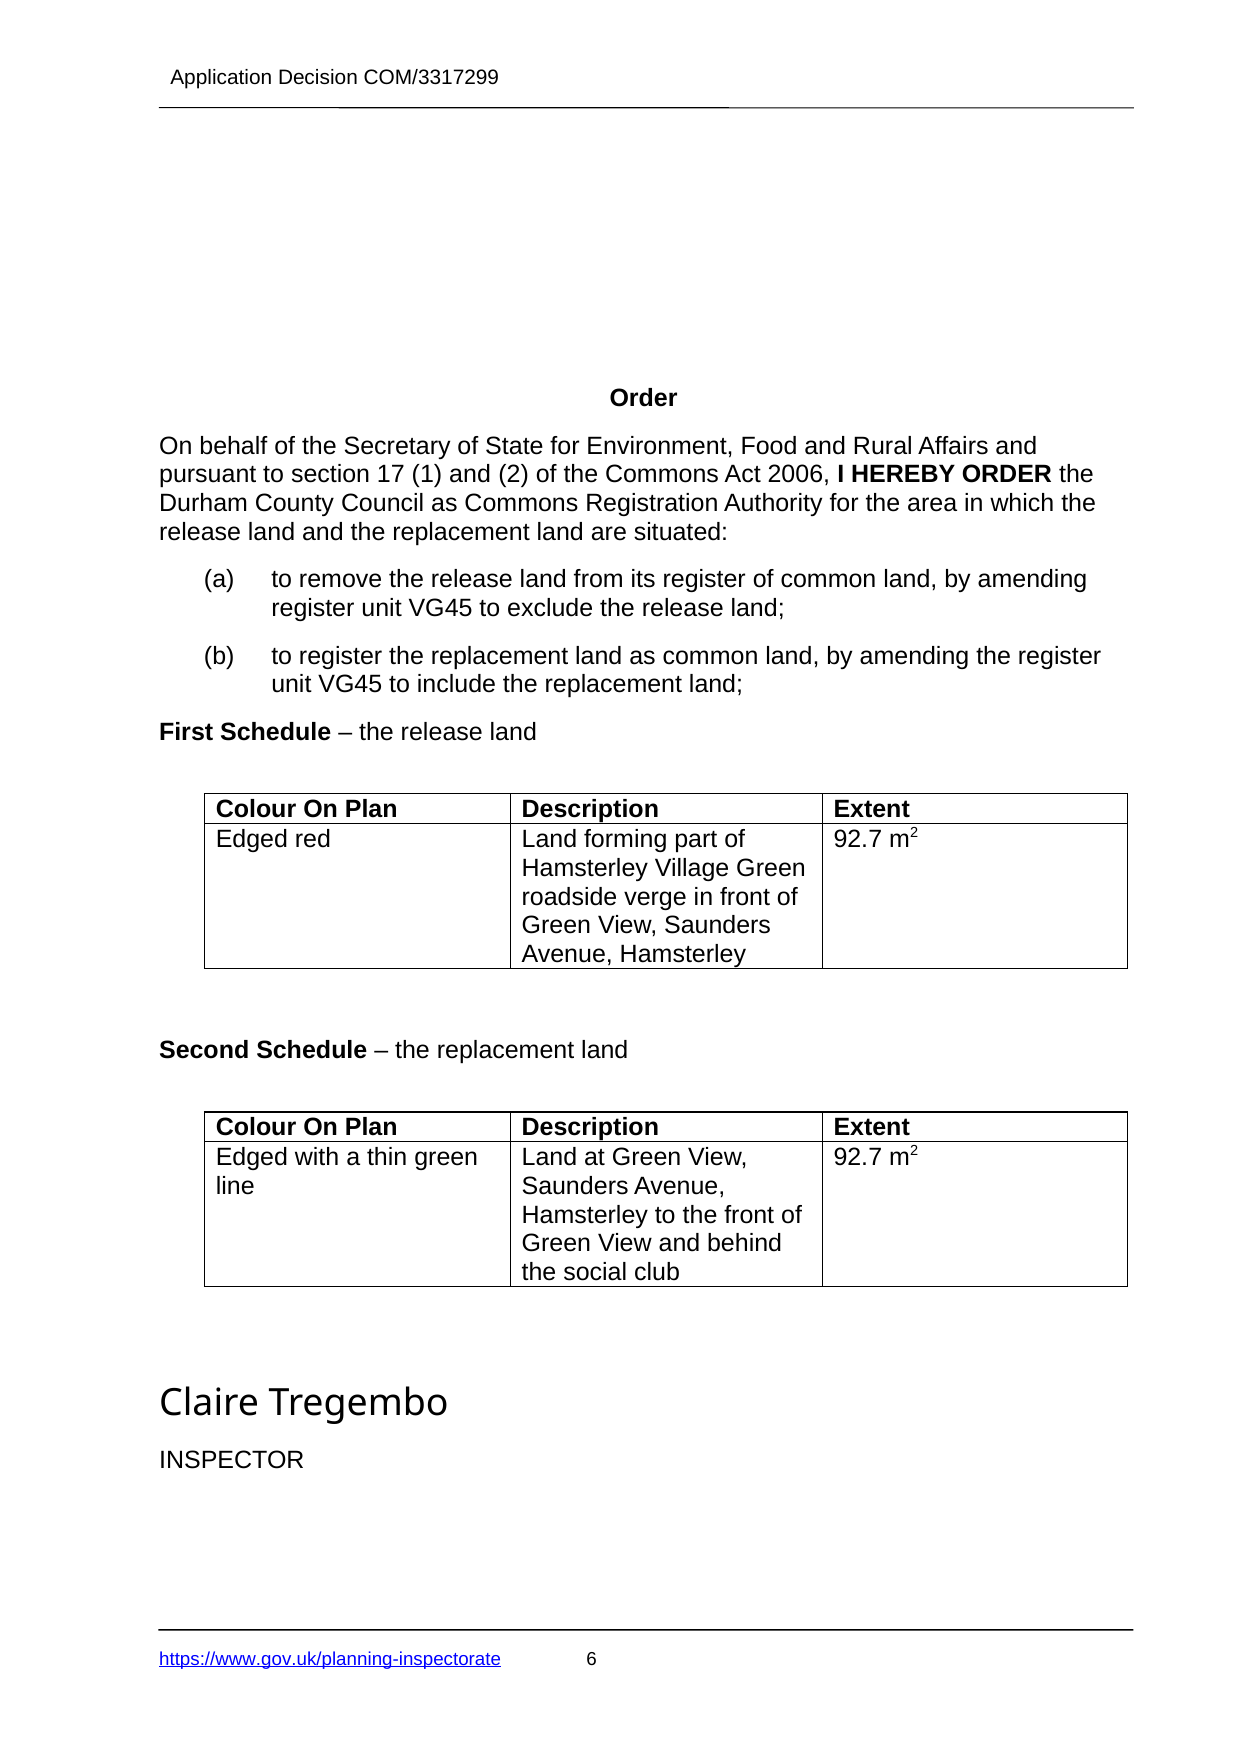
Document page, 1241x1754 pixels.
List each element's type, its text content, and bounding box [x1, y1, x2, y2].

list Order [159, 383, 1128, 412]
list INSPECTOR [159, 1445, 1128, 1474]
table_cell Edged red [205, 824, 510, 968]
list First Schedule – the release land [159, 717, 1128, 746]
list to remove the release land from its register of common land, by amending register unit VG45 to exclude the release land; [204, 564, 1128, 622]
table_header Description [511, 1113, 822, 1141]
list Claire Tregembo [159, 1376, 1128, 1427]
table_cell 92.7 m2 [823, 1142, 1127, 1286]
list On behalf of the Secretary of State for Environment, Food and Rural Affairs and pursuant to section 17 (1) and (2) of the Commons Act 2006, I HEREBY ORDER the Durham County Council as Commons Registration Authority for the area in which the release land and the replacement land are situated: [159, 431, 1128, 546]
table_header Description [511, 794, 822, 823]
table_cell Land forming part of Hamsterley Village Green roadside verge in front of Green View, Saunders Avenue, Hamsterley [511, 824, 822, 968]
table_header Colour On Plan [205, 794, 510, 823]
list to register the replacement land as common land, by amending the register unit VG45 to include the replacement land; [204, 641, 1128, 698]
table_cell 92.7 m2 [823, 824, 1127, 968]
table_cell Edged with a thin green line [205, 1142, 510, 1286]
table_header Extent [823, 794, 1127, 823]
list Second Schedule – the replacement land [159, 1035, 1128, 1064]
table_header Extent [823, 1113, 1127, 1141]
table_header Colour On Plan [205, 1113, 510, 1141]
table_cell Land at Green View, Saunders Avenue, Hamsterley to the front of Green View and behind the social club [511, 1142, 822, 1286]
